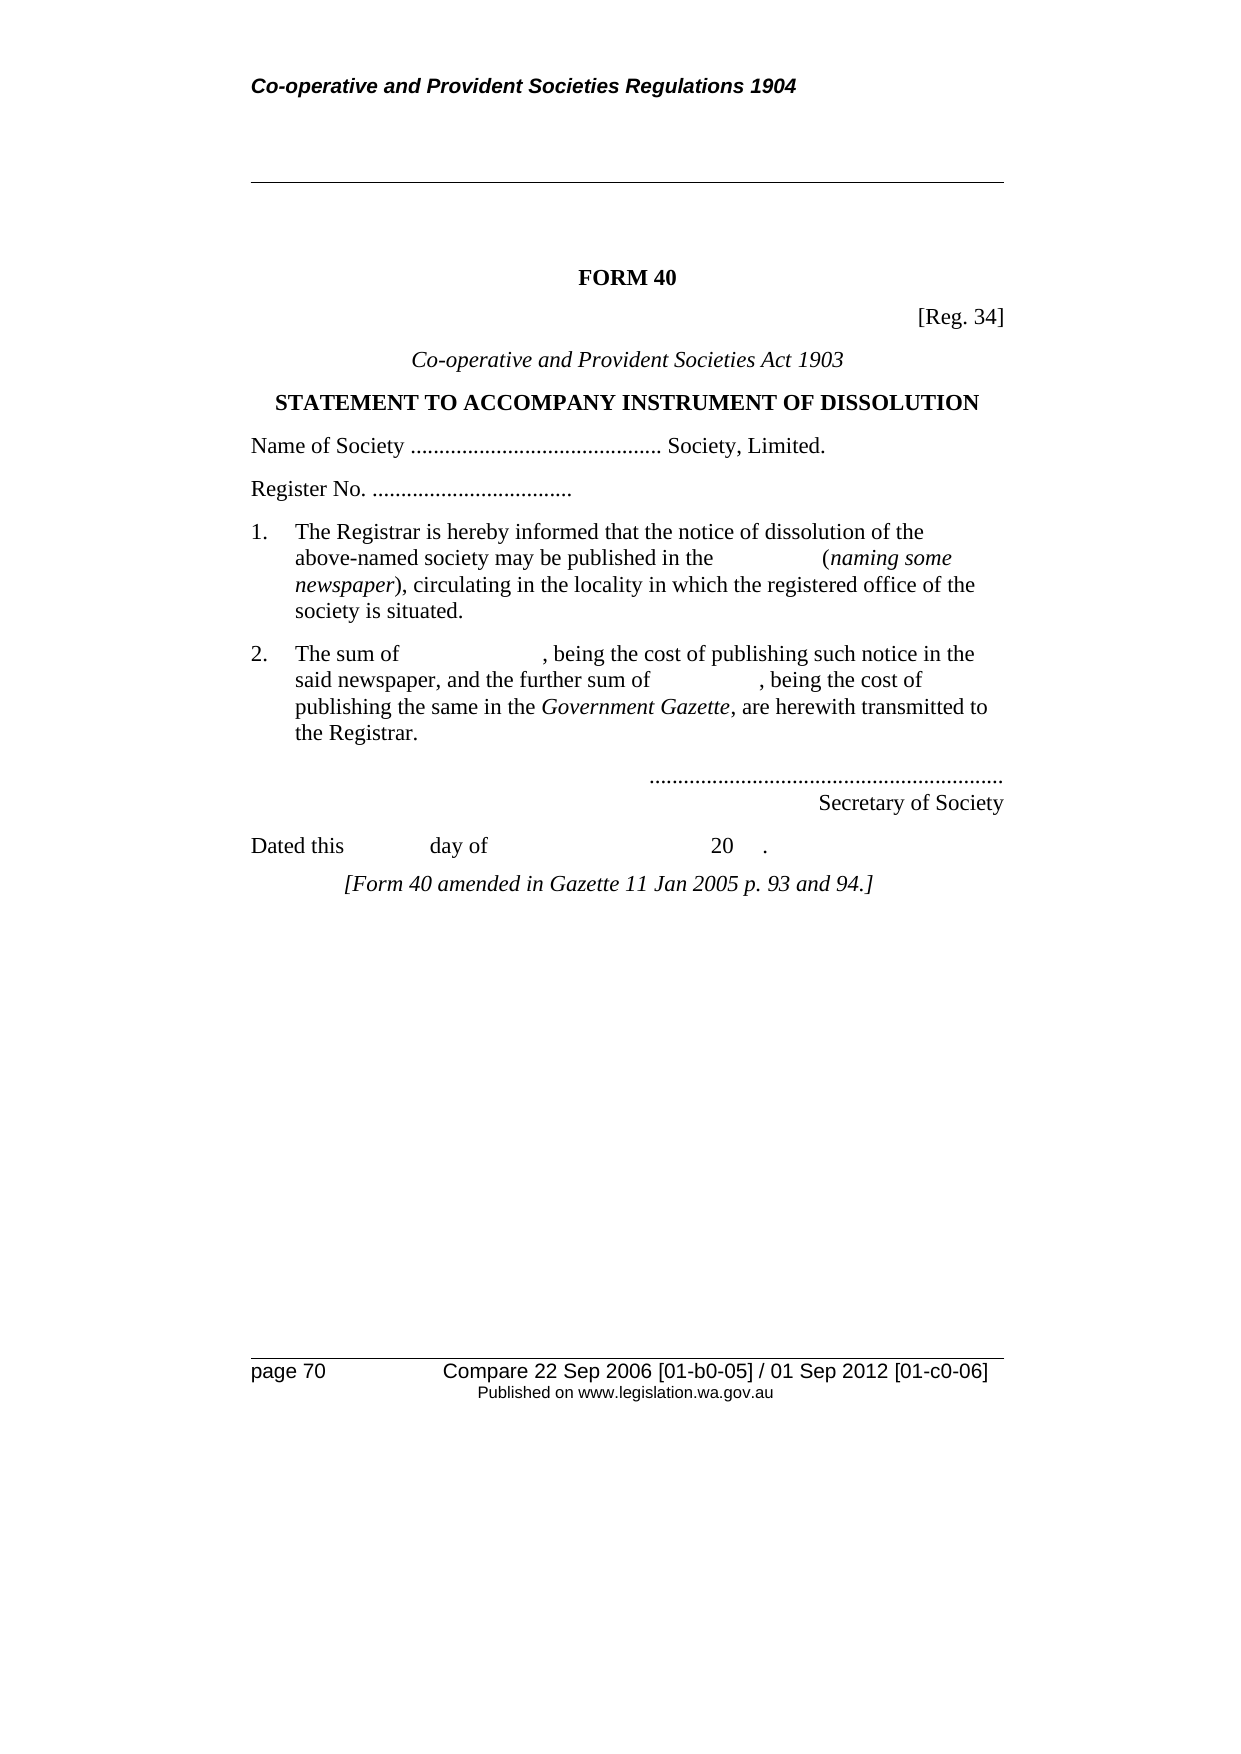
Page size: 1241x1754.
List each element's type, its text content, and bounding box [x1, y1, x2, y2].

text [Reg. 34] [251, 303, 1004, 329]
text 1. The Registrar is hereby informed that the notice of dissolution of the above-named society may be published in the (naming some newspaper), circulating in the locality in which the registered office of the society is situated. [251, 518, 1004, 623]
subtitle FORM 40 [251, 264, 1004, 291]
text .............................................................. [251, 762, 1004, 789]
subtitle STATEMENT TO ACCOMPANY INSTRUMENT OF DISSOLUTION [251, 389, 1004, 415]
text Dated this day of 20 . [251, 832, 1004, 858]
text Register No. ................................... [251, 475, 1004, 501]
subtitle Co-operative and Provident Societies Act 1903 [251, 346, 1004, 372]
text 2. The sum of , being the cost of publishing such notice in the said newspaper, and the further sum of , being the cost of publishing the same in the Government Gazette, are herewith transmitted to the Registrar. [251, 640, 1004, 746]
text Secretary of Society [251, 789, 1004, 815]
text [Form 40 amended in Gazette 11 Jan 2005 p. 93 and 94.] [251, 871, 1004, 897]
text Name of Society ............................................ Society, Limited. [251, 432, 1004, 458]
